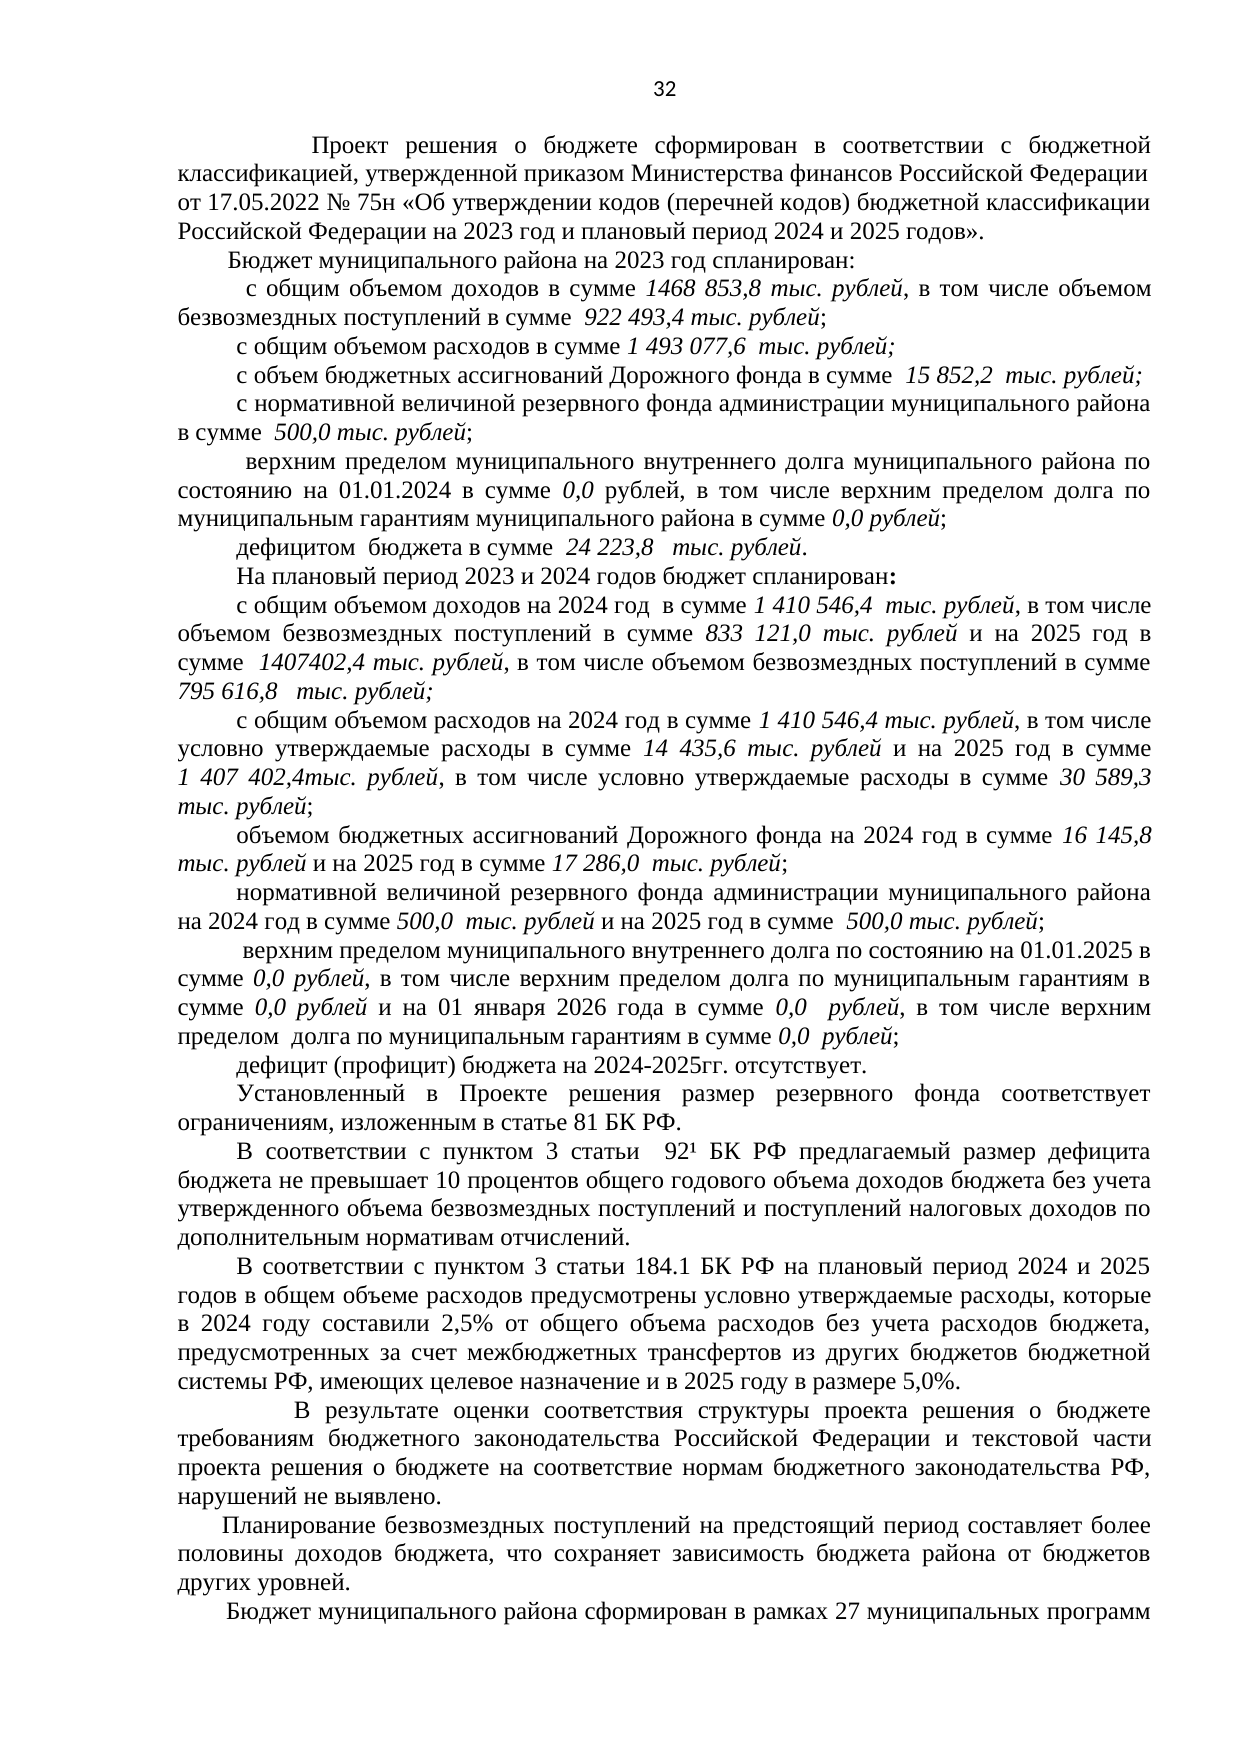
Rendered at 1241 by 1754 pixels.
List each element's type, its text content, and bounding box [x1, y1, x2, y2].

text Планирование безвозмездных поступлений на предстоящий период составляет более половины доходов бюджета, что сохраняет зависимость бюджета района от бюджетов других уровней. [177, 1510, 1152, 1596]
text дефицит (профицит) бюджета на 2024-2025гг. отсутствует. [177, 1050, 1152, 1078]
text с общим объемом доходов в сумме 1468 853,8 тыс. рублей, в том числе объемом безвозмездных поступлений в сумме 922 493,4 тыс. рублей; [177, 273, 1152, 331]
text Установленный в Проекте решения размер резервного фонда соответствует ограничениям, изложенным в статье 81 БК РФ. [177, 1078, 1152, 1136]
text с общим объемом доходов на 2024 год в сумме 1 410 546,4 тыс. рублей, в том числе объемом безвозмездных поступлений в сумме 833 121,0 тыс. рублей и на 2025 год в сумме 1407402,4 тыс. рублей, в том числе объемом безвозмездных поступлений в сумме 795 616,8 тыс. рублей; [177, 590, 1152, 705]
text с общим объемом расходов на 2024 год в сумме 1 410 546,4 тыс. рублей, в том числе условно утверждаемые расходы в сумме 14 435,6 тыс. рублей и на 2025 год в сумме 1 407 402,4тыс. рублей, в том числе условно утверждаемые расходы в сумме 30 589,3 тыс. рублей; [177, 705, 1152, 820]
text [177, 1596, 1152, 1625]
text верхним пределом муниципального внутреннего долга по состоянию на 01.01.2025 в сумме 0,0 рублей, в том числе верхним пределом долга по муниципальным гарантиям в сумме 0,0 рублей и на 01 января 2026 года в сумме 0,0 рублей, в том числе верхним пределом долга по муниципальным гарантиям в сумме 0,0 рублей; [177, 935, 1152, 1050]
text с нормативной величиной резервного фонда администрации муниципального района в сумме 500,0 тыс. рублей; [177, 388, 1152, 446]
text верхним пределом муниципального внутреннего долга муниципального района по состоянию на 01.01.2024 в сумме 0,0 рублей, в том числе верхним пределом долга по муниципальным гарантиям муниципального района в сумме 0,0 рублей; [177, 446, 1152, 532]
text В соответствии с пунктом 3 статьи 184.1 БК РФ на плановый период 2024 и 2025 годов в общем объеме расходов предусмотрены условно утверждаемые расходы, которые в 2024 году составили 2,5% от общего объема расходов без учета расходов бюджета, предусмотренных за счет межбюджетных трансфертов из других бюджетов бюджетной системы РФ, имеющих целевое назначение и в 2025 году в размере 5,0%. [177, 1251, 1152, 1395]
text дефицитом бюджета в сумме 24 223,8 тыс. рублей. [177, 532, 1152, 561]
text На плановый период 2023 и 2024 годов бюджет спланирован: [177, 561, 1152, 590]
subtitle Проект решения о бюджете сформирован в соответствии с бюджетной классификацией, утвержденной приказом Министерства финансов Российской Федерации [177, 130, 1152, 187]
subtitle от 17.05.2022 № 75н «Об утверждении кодов (перечней кодов) бюджетной классификации Российской Федерации на 2023 год и плановый период 2024 и 2025 годов». [177, 187, 1152, 245]
text нормативной величиной резервного фонда администрации муниципального района на 2024 год в сумме 500,0 тыс. рублей и на 2025 год в сумме 500,0 тыс. рублей; [177, 877, 1152, 935]
text объемом бюджетных ассигнований Дорожного фонда на 2024 год в сумме 16 145,8 тыс. рублей и на 2025 год в сумме 17 286,0 тыс. рублей; [177, 820, 1152, 877]
text В соответствии с пунктом 3 статьи 92¹ БК РФ предлагаемый размер дефицита бюджета не превышает 10 процентов общего годового объема доходов бюджета без учета утвержденного объема безвозмездных поступлений и поступлений налоговых доходов по дополнительным нормативам отчислений. [177, 1136, 1152, 1251]
text В результате оценки соответствия структуры проекта решения о бюджете требованиям бюджетного законодательства Российской Федерации и текстовой части проекта решения о бюджете на соответствие нормам бюджетного законодательства РФ, нарушений не выявлено. [177, 1395, 1152, 1510]
text Бюджет муниципального района на 2023 год спланирован: [177, 245, 1152, 273]
text с общим объемом расходов в сумме 1 493 077,6 тыс. рублей; [177, 331, 1152, 360]
text с объем бюджетных ассигнований Дорожного фонда в сумме 15 852,2 тыс. рублей; [177, 360, 1152, 388]
